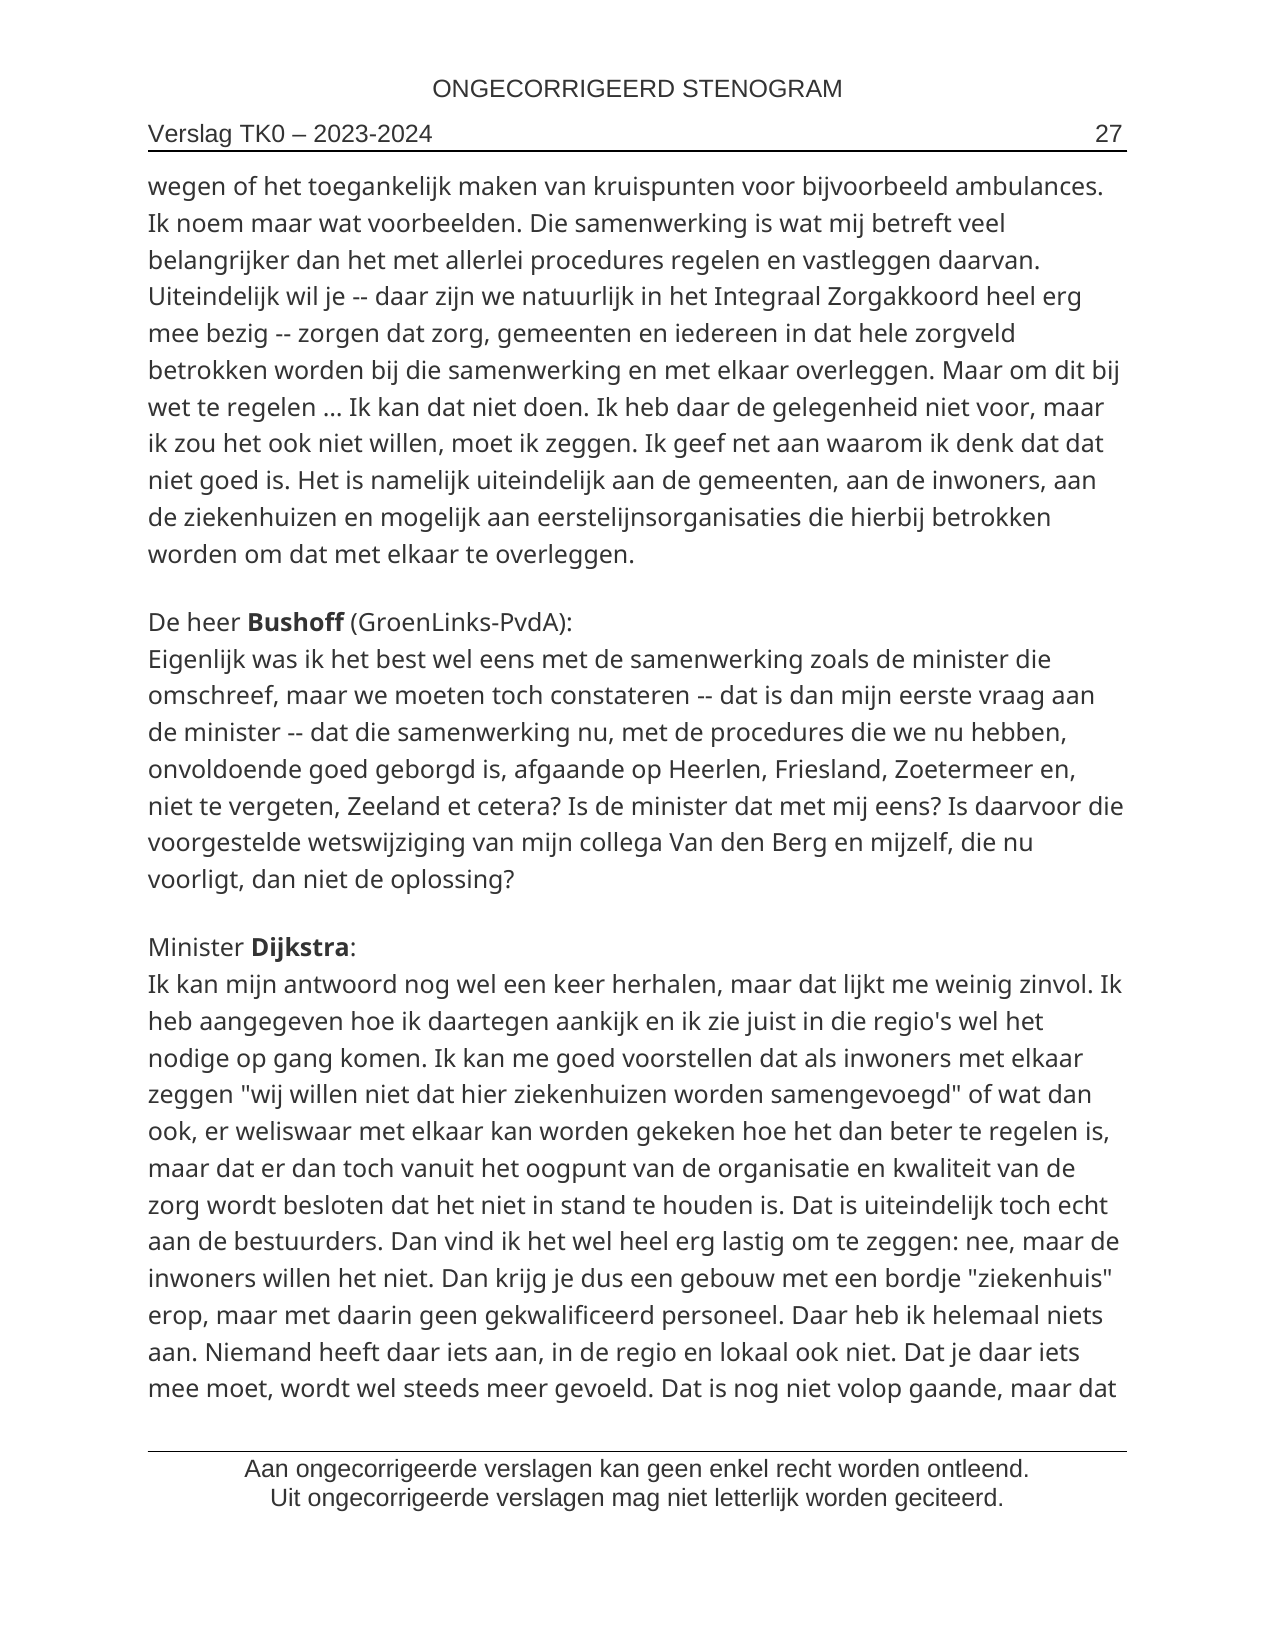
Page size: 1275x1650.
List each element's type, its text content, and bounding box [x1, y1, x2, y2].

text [148, 930, 1127, 1405]
text De heer Bushoff (GroenLinks-PvdA): Eigenlijk was ik het best wel eens met de samenwerking zoals de minister die omschreef, maar we moeten toch constateren -- dat is dan mijn eerste vraag aan de minister -- dat die samenwerking nu, met de procedures die we nu hebben, onvoldoende goed geborgd is, afgaande op Heerlen, Friesland, Zoetermeer en, niet te vergeten, Zeeland et cetera? Is de minister dat met mij eens? Is daarvoor die voorgestelde wetswijziging van mijn collega Van den Berg en mijzelf, die nu voorligt, dan niet de oplossing? [148, 604, 1127, 896]
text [148, 169, 1127, 571]
